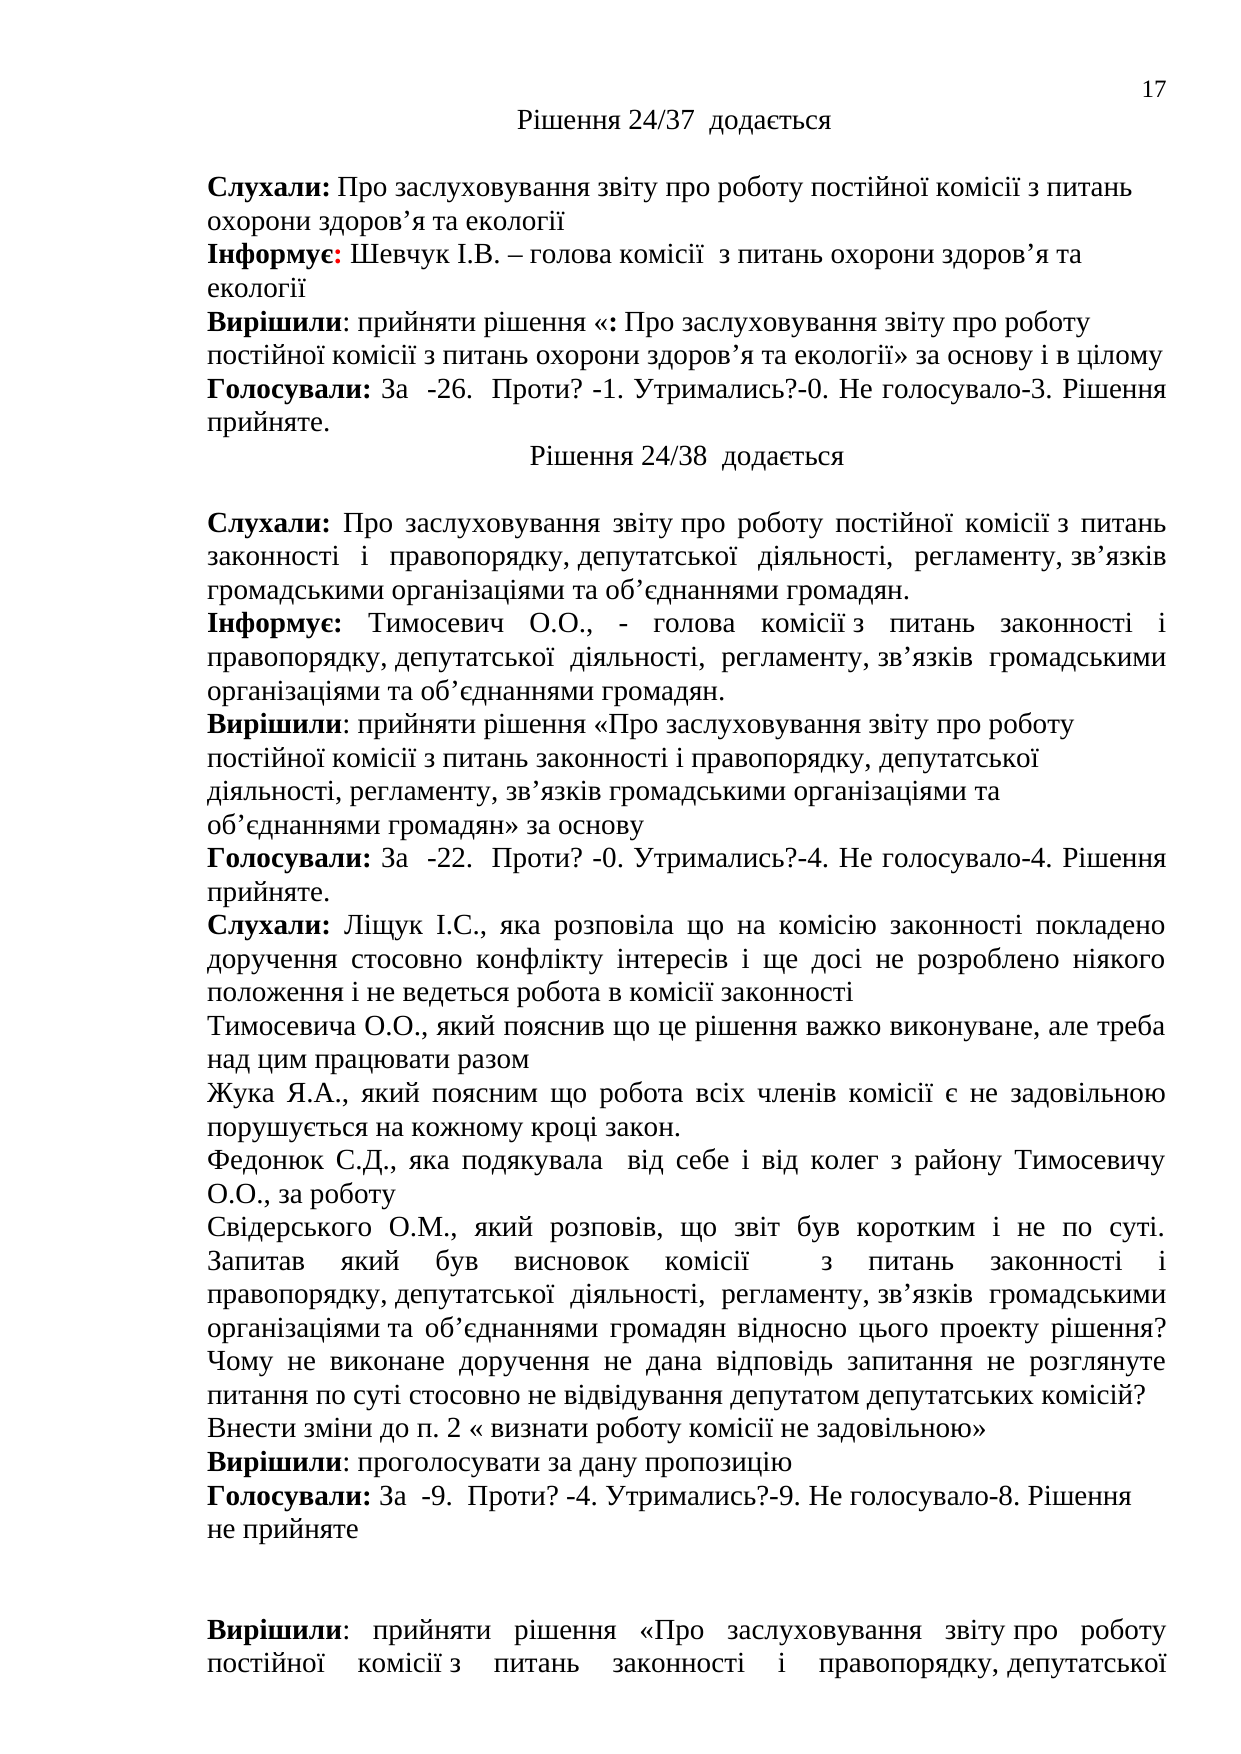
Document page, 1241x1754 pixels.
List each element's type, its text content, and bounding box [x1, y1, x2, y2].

text Вирішили: прийняти рішення «Про заслуховування звіту про роботу постійної комісії з питань законності і правопорядку, депутатської діяльності, регламенту, зв’язків громадськими організаціями та об’єднаннями громадян» за основу [207, 706, 1167, 840]
text Інформує: Шевчук І.В. – голова комісії з питань охорони здоров’я та екології [207, 237, 1167, 304]
text Вирішили: прийняти рішення «: Про заслуховування звіту про роботу постійної комісії з питань охорони здоров’я та екології» за основу і в цілому [207, 304, 1167, 371]
text Голосували: За -9. Проти? -4. Утримались?-9. Не голосувало-8. Рішення не прийняте [207, 1478, 1167, 1545]
text Інформує: Тимосевич О.О., - голова комісії з питань законності і правопорядку, депутатської діяльності, регламенту, зв’язків громадськими організаціями та об’єднаннями громадян. [207, 606, 1167, 706]
text Рішення 24/38 додається [207, 438, 1167, 471]
text Свідерського О.М., який розповів, що звіт був коротким і не по суті. Запитав який був висновок комісії з питань законності і правопорядку, депутатської діяльності, регламенту, зв’язків громадськими організаціями та об’єднаннями громадян відносно цього проекту рішення? Чому не виконане доручення не дана відповідь запитання не розглянуте питання по суті стосовно не відвідування депутатом депутатських комісій? [207, 1209, 1167, 1411]
text Федонюк С.Д., яка подякувала від себе і від колег з району Тимосевичу О.О., за роботу [207, 1142, 1167, 1209]
text Внести зміни до п. 2 « визнати роботу комісії не задовільною» [207, 1411, 1167, 1444]
text Тимосевича О.О., який пояснив що це рішення важко виконуване, але треба над цим працювати разом [207, 1008, 1167, 1075]
text Слухали: Про заслуховування звіту про роботу постійної комісії з питань законності і правопорядку, депутатської діяльності, регламенту, зв’язків громадськими організаціями та об’єднаннями громадян. [207, 505, 1167, 606]
text Голосували: За -22. Проти? -0. Утримались?-4. Не голосувало-4. Рішення прийняте. [207, 840, 1167, 907]
text Слухали: Про заслуховування звіту про роботу постійної комісії з питань охорони здоров’я та екології [207, 169, 1167, 237]
text Рішення 24/37 додається [207, 102, 1167, 136]
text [207, 1612, 1167, 1679]
text Слухали: Ліщук І.С., яка розповіла що на комісію законності покладено доручення стосовно конфлікту інтересів і ще досі не розроблено ніякого положення і не ведеться робота в комісії законності [207, 907, 1167, 1008]
text Жука Я.А., який поясним що робота всіх членів комісії є не задовільною порушується на кожному кроці закон. [207, 1075, 1167, 1142]
text Голосували: За -26. Проти? -1. Утримались?-0. Не голосувало-3. Рішення прийняте. [207, 371, 1167, 438]
text Вирішили: проголосувати за дану пропозицію [207, 1444, 1167, 1478]
